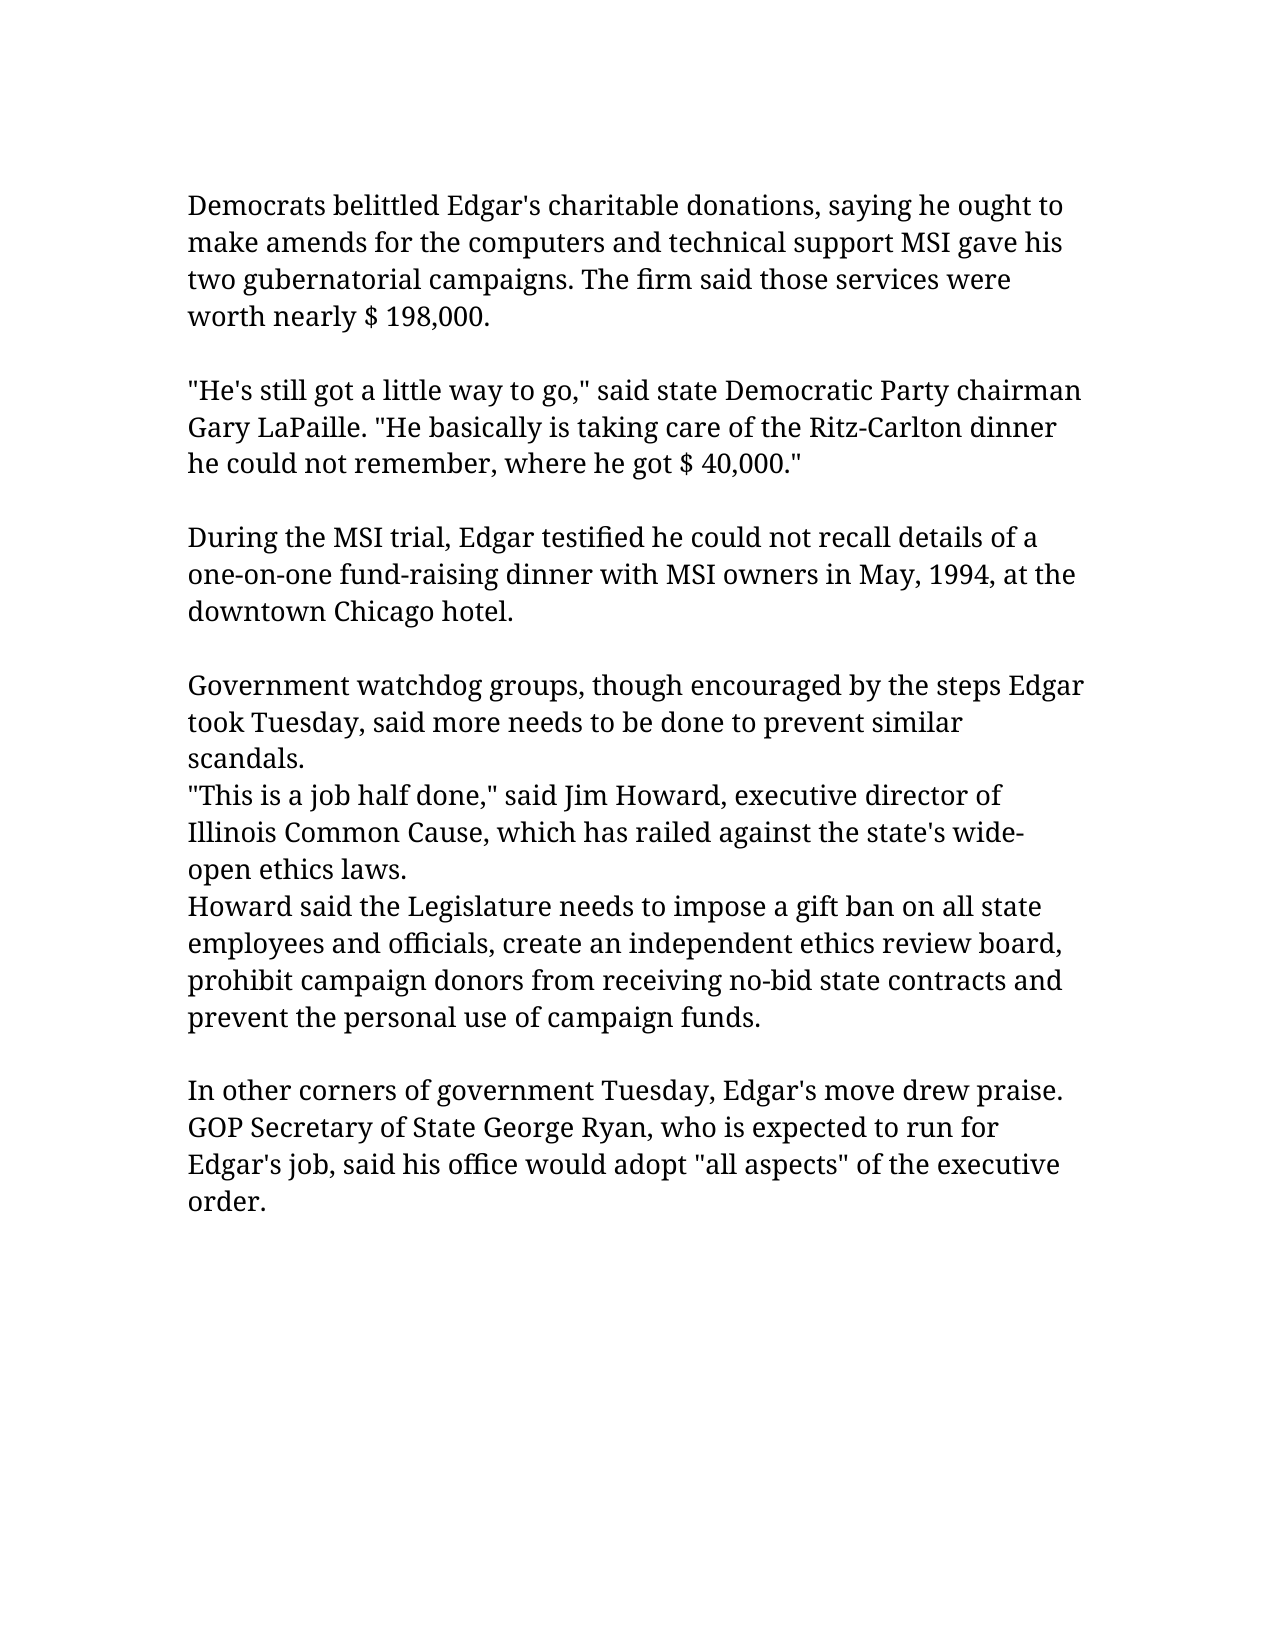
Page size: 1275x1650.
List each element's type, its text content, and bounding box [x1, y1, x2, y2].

text Government watchdog groups, though encouraged by the steps Edgar took Tuesday, said more needs to be done to prevent similar scandals. [187, 666, 1087, 777]
text "This is a job half done," said Jim Howard, executive director of Illinois Common Cause, which has railed against the state's wide-open ethics laws. [187, 777, 1087, 887]
text Democrats belittled Edgar's charitable donations, saying he ought to make amends for the computers and technical support MSI gave his two gubernatorial campaigns. The firm said those services were worth nearly $ 198,000. [187, 187, 1087, 334]
text "He's still got a little way to go," said state Democratic Party chairman Gary LaPaille. "He basically is taking care of the Ritz-Carlton dinner he could not remember, where he got $ 40,000." [187, 371, 1087, 482]
text In other corners of government Tuesday, Edgar's move drew praise. GOP Secretary of State George Ryan, who is expected to run for Edgar's job, said his office would adopt "all aspects" of the executive order. [187, 1072, 1087, 1219]
text Howard said the Legislature needs to impose a gift ban on all state employees and officials, create an independent ethics review board, prohibit campaign donors from receiving no-bid state contracts and prevent the personal use of campaign funds. [187, 887, 1087, 1035]
text During the MSI trial, Edgar testified he could not recall details of a one-on-one fund-raising dinner with MSI owners in May, 1994, at the downtown Chicago hotel. [187, 519, 1087, 629]
